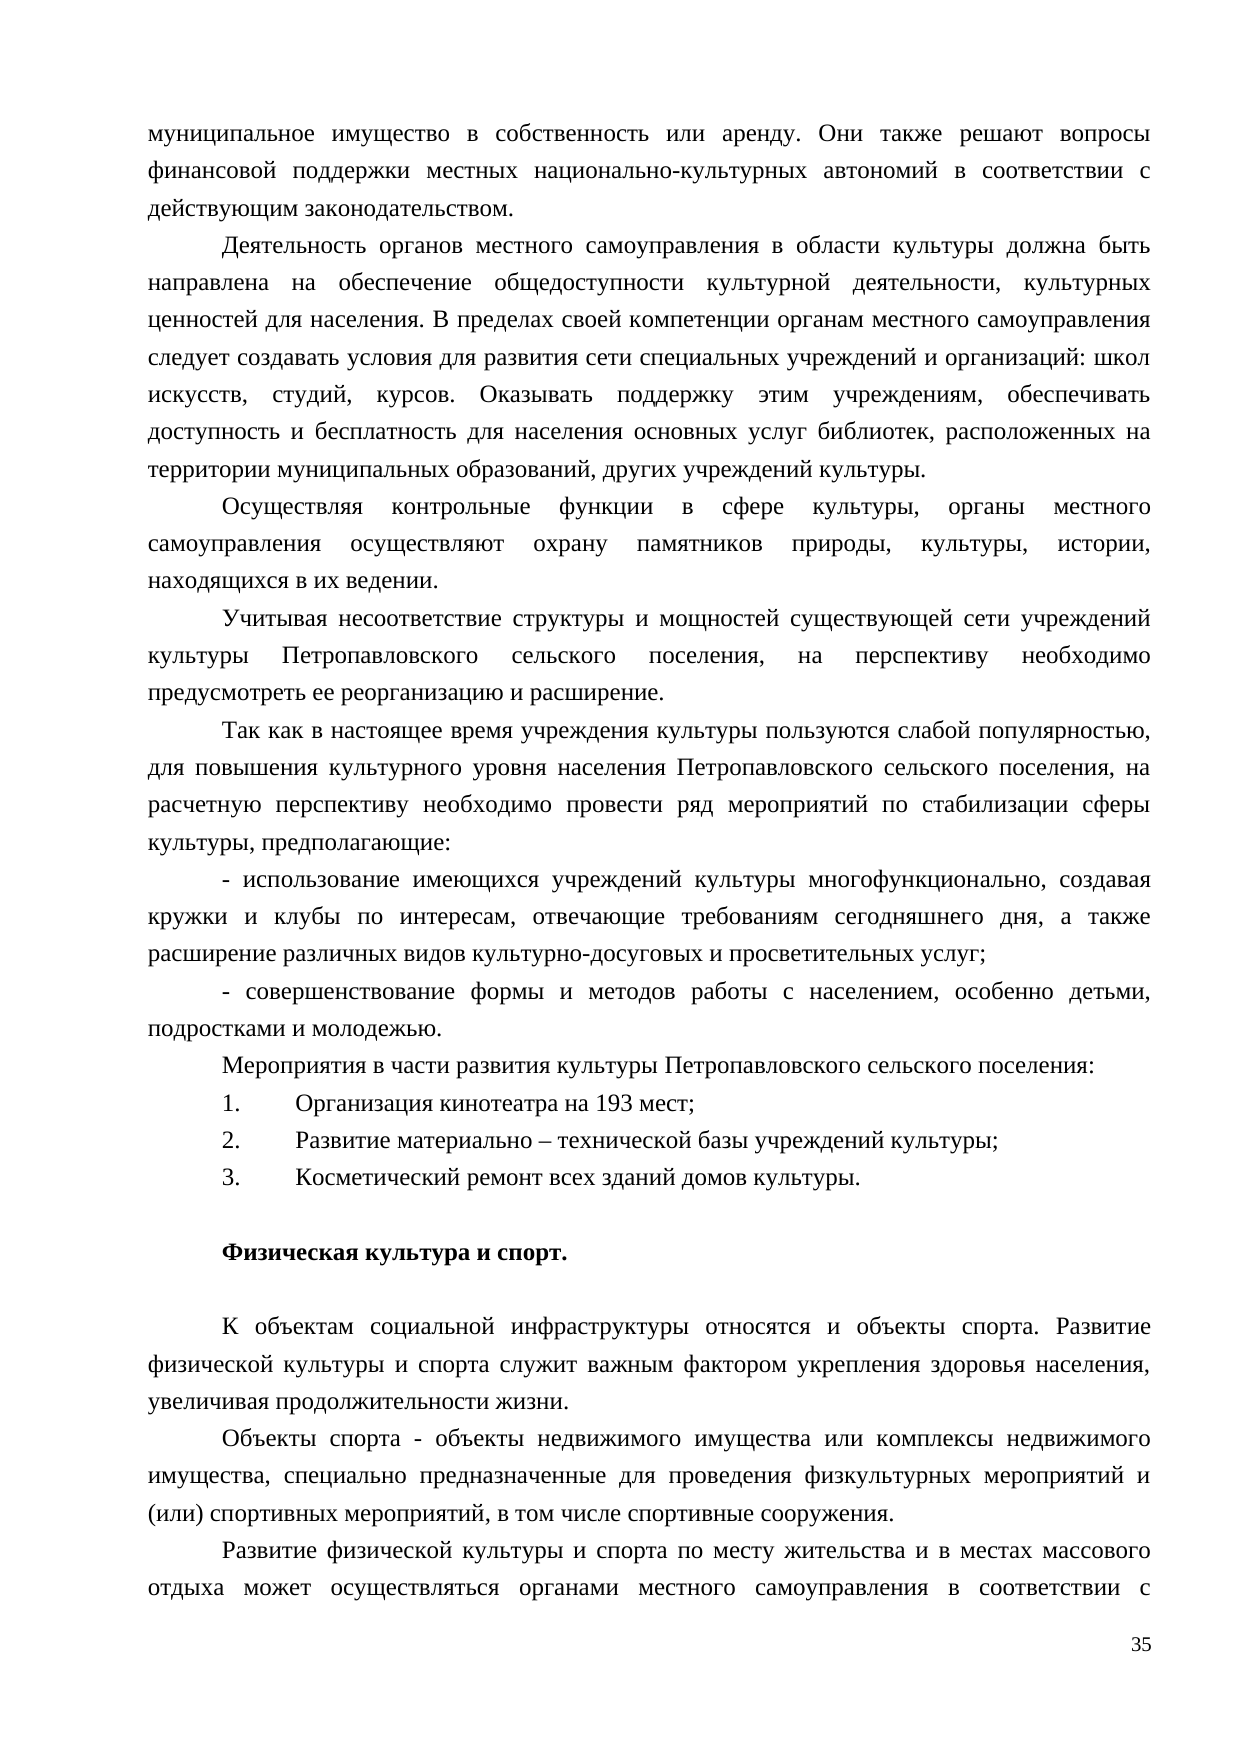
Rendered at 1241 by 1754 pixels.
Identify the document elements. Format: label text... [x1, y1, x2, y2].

text Осуществляя контрольные функции в сфере культуры, органы местного самоуправления осуществляют охрану памятников природы, культуры, истории, находящихся в их ведении. [148, 491, 1152, 594]
text Объекты спорта - объекты недвижимого имущества или комплексы недвижимого имущества, специально предназначенные для проведения физкультурных мероприятий и (или) спортивных мероприятий, в том числе спортивные сооружения. [148, 1423, 1152, 1527]
list Косметический ремонт всех зданий домов культуры. [148, 1162, 1152, 1191]
list Развитие материально – технической базы учреждений культуры; [148, 1125, 1152, 1154]
text К объектам социальной инфраструктуры относятся и объекты спорта. Развитие физической культуры и спорта служит важным фактором укрепления здоровья населения, увеличивая продолжительности жизни. [148, 1311, 1152, 1415]
list Организация кинотеатра на 193 мест; [148, 1088, 1152, 1116]
text Мероприятия в части развития культуры Петропавловского сельского поселения: [148, 1050, 1152, 1079]
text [148, 1535, 1152, 1601]
text - использование имеющихся учреждений культуры многофункционально, создавая кружки и клубы по интересам, отвечающие требованиям сегодняшнего дня, а также расширение различных видов культурно-досуговых и просветительных услуг; [148, 864, 1152, 967]
text Физическая культура и спорт. [148, 1237, 1152, 1266]
text Деятельность органов местного самоуправления в области культуры должна быть направлена на обеспечение общедоступности культурной деятельности, культурных ценностей для населения. В пределах своей компетенции органам местного самоуправления следует создавать условия для развития сети специальных учреждений и организаций: школ искусств, студий, курсов. Оказывать поддержку этим учреждениям, обеспечивать доступность и бесплатность для населения основных услуг библиотек, расположенных на территории муниципальных образований, других учреждений культуры. [148, 230, 1152, 482]
text - совершенствование формы и методов работы с населением, особенно детьми, подростками и молодежью. [148, 976, 1152, 1042]
text Учитывая несоответствие структуры и мощностей существующей сети учреждений культуры Петропавловского сельского поселения, на перспективу необходимо предусмотреть ее реорганизацию и расширение. [148, 603, 1152, 706]
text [148, 118, 1152, 221]
text Так как в настоящее время учреждения культуры пользуются слабой популярностью, для повышения культурного уровня населения Петропавловского сельского поселения, на расчетную перспективу необходимо провести ряд мероприятий по стабилизации сферы культуры, предполагающие: [148, 715, 1152, 855]
